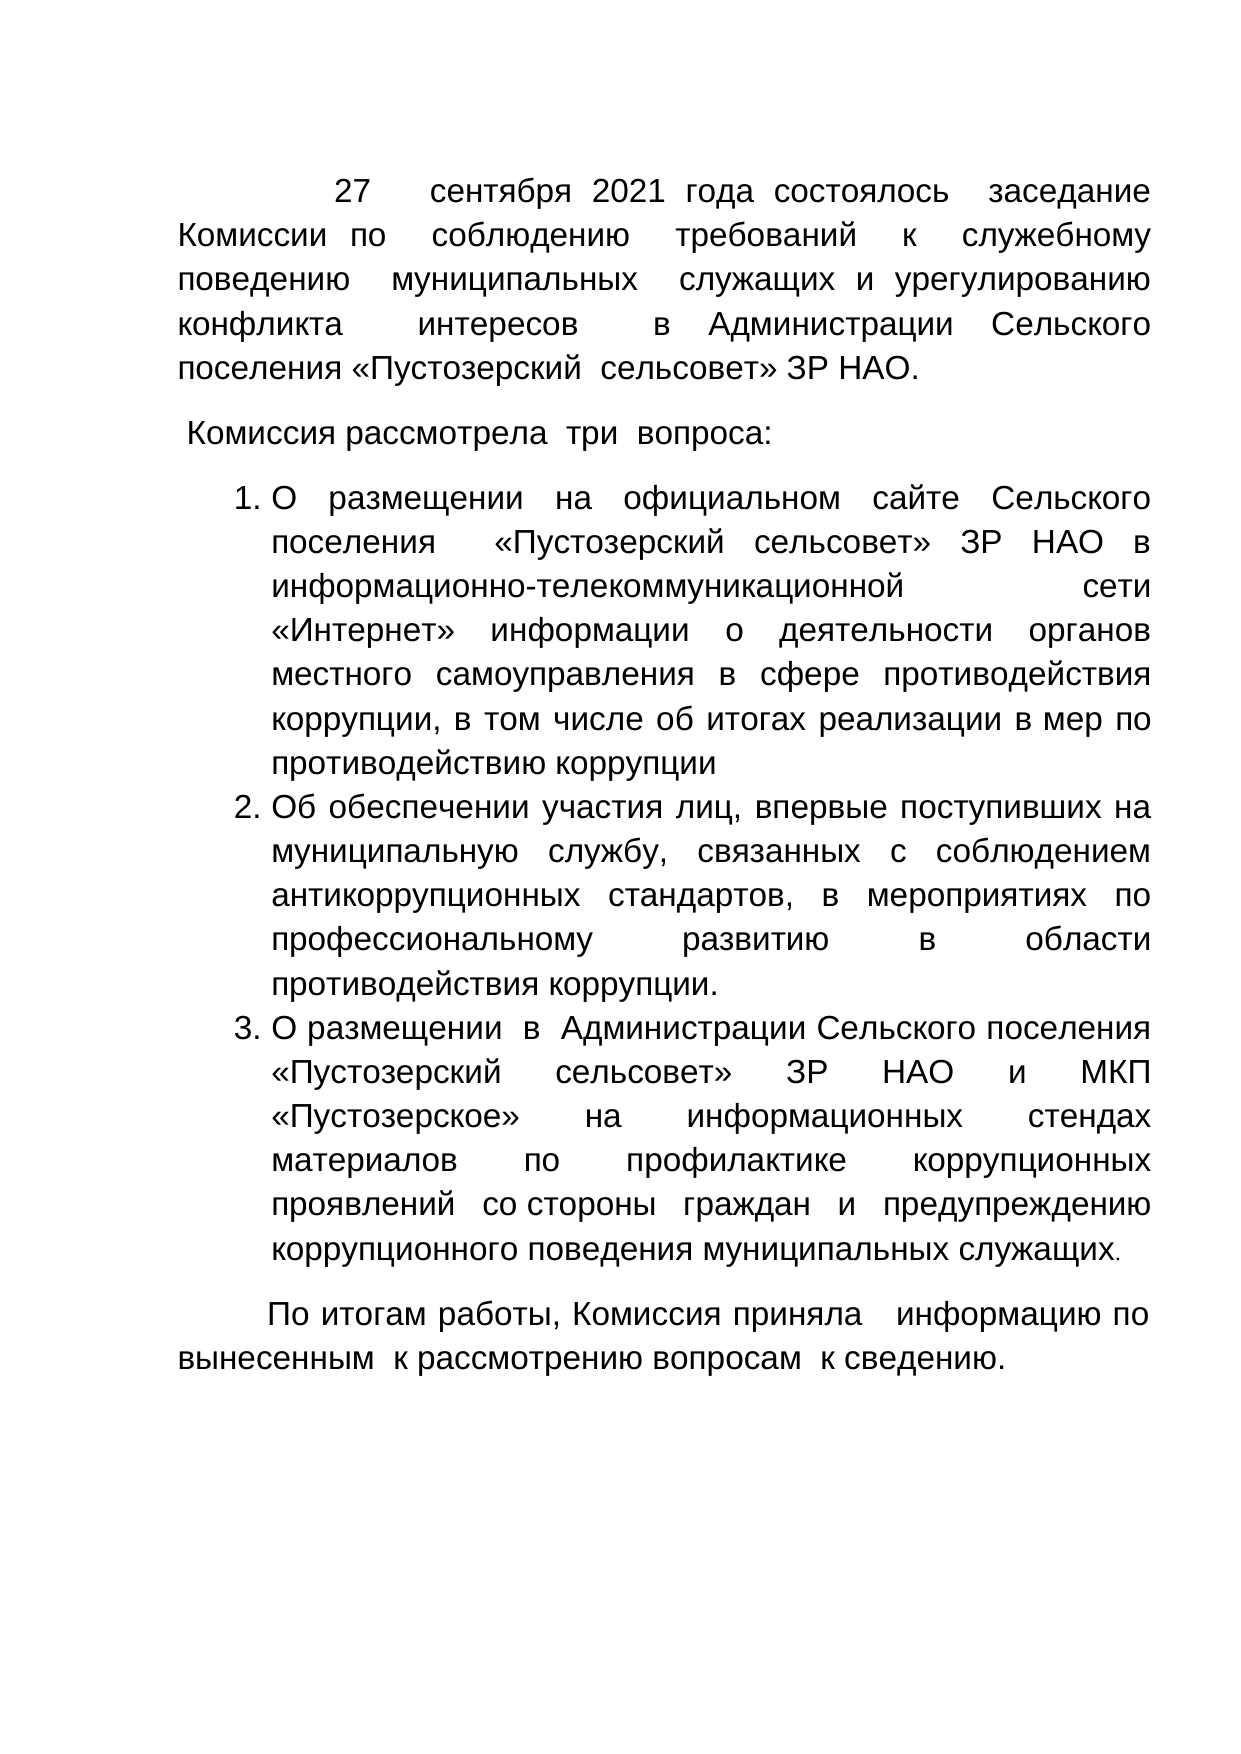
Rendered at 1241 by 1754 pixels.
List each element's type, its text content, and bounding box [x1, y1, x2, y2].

text По итогам работы, Комиссия приняла информацию по вынесенным к рассмотрению вопросам к сведению. [177, 1294, 1152, 1376]
list О размещении в Администрации Сельского поселения «Пустозерский сельсовет» ЗР НАО и МКП «Пустозерское» на информационных стендах материалов по профилактике коррупционных проявлений со стороны граждан и предупреждению коррупционного поведения муниципальных служащих. [233, 1008, 1152, 1267]
list О размещении на официальном сайте Сельского поселения «Пустозерский сельсовет» ЗР НАО в информационно-телекоммуникационной сети «Интернет» информации о деятельности органов местного самоуправления в сфере противодействия коррупции, в том числе об итогах реализации в мер по противодействию коррупции [233, 478, 1152, 781]
text Комиссия рассмотрела три вопроса: [177, 413, 1152, 451]
text 27 сентября 2021 года состоялось заседание Комиссии по соблюдению требований к служебному поведению муниципальных служащих и урегулированию конфликта интересов в Администрации Сельского поселения «Пустозерский сельсовет» ЗР НАО. [177, 171, 1152, 386]
list Об обеспечении участия лиц, впервые поступивших на муниципальную службу, связанных с соблюдением антикоррупционных стандартов, в мероприятиях по профессиональному развитию в области противодействия коррупции. [233, 787, 1152, 1002]
